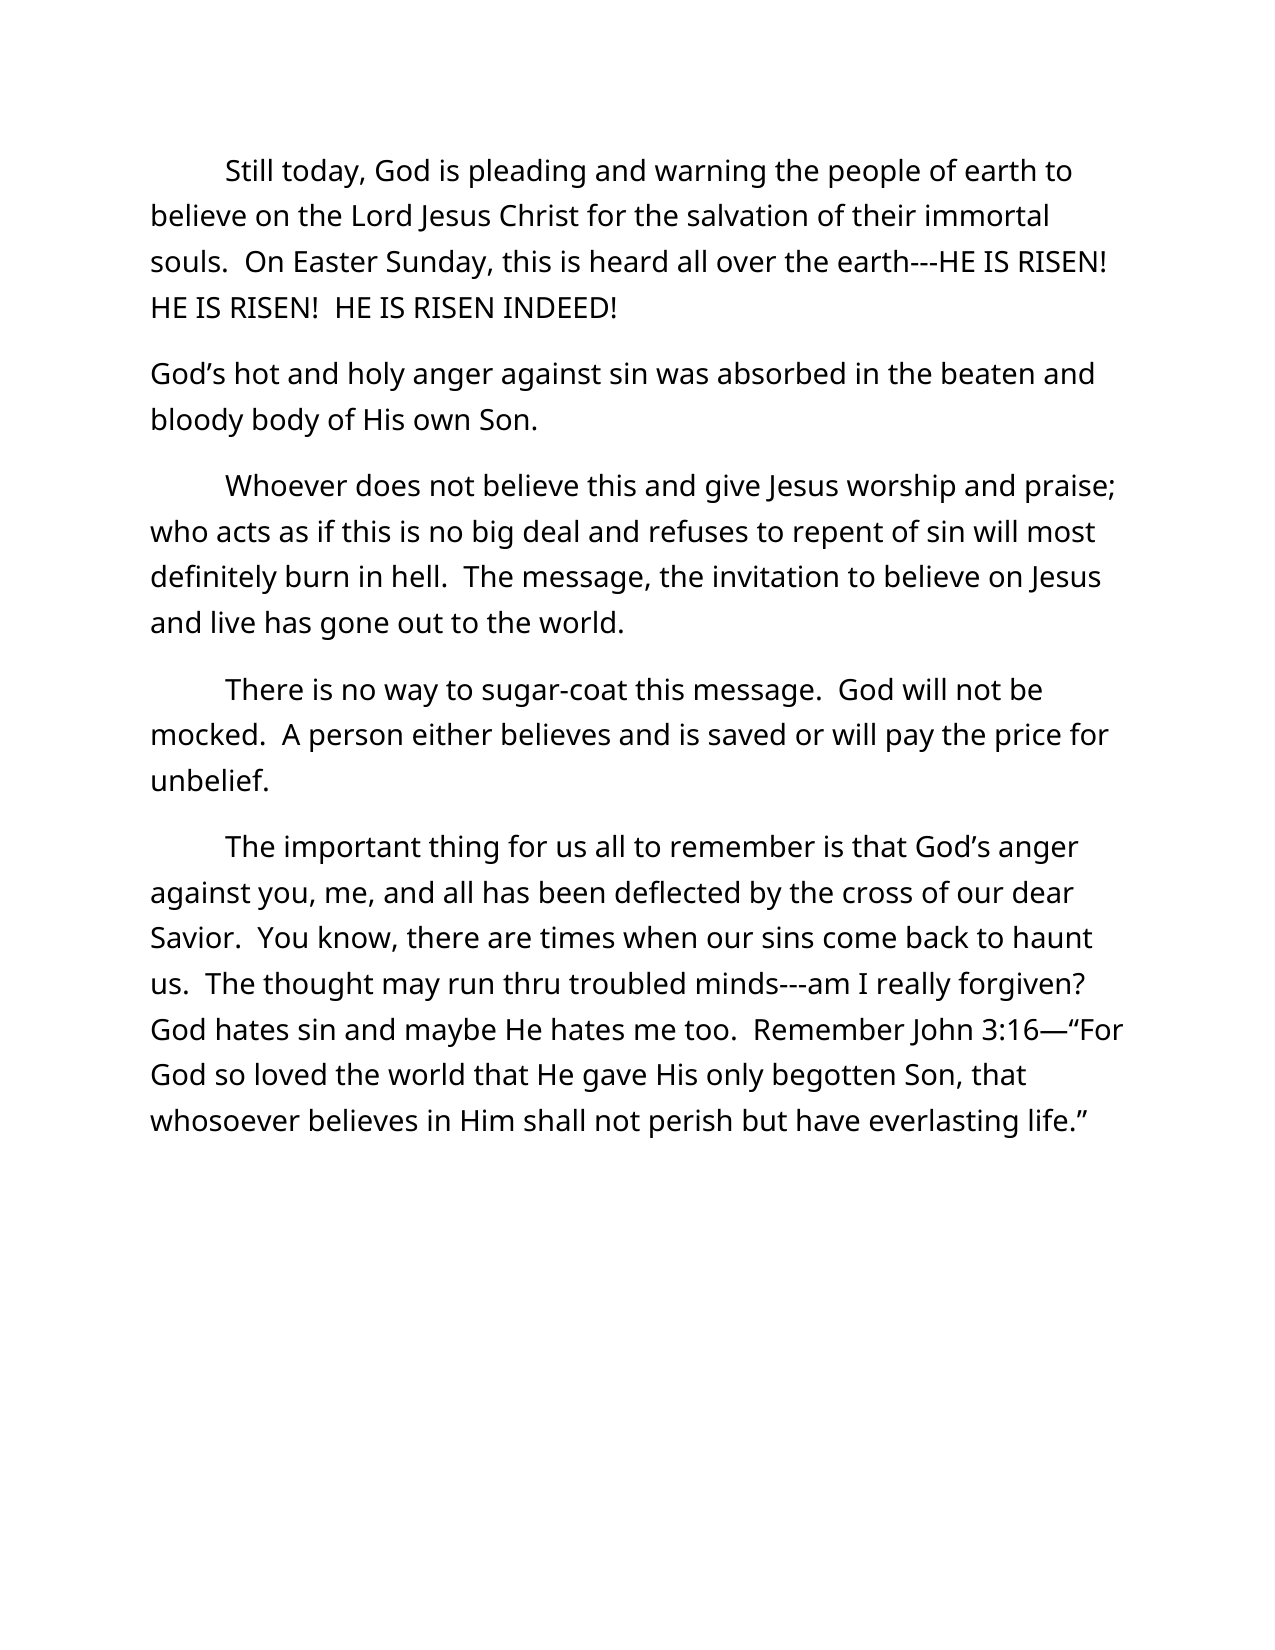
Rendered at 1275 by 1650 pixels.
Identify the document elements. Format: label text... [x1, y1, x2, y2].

text Still today, God is pleading and warning the people of earth to believe on the Lord Jesus Christ for the salvation of their immortal souls. On Easter Sunday, this is heard all over the earth---HE IS RISEN! HE IS RISEN! HE IS RISEN INDEED! [150, 150, 1125, 327]
text The important thing for us all to remember is that God’s anger against you, me, and all has been deflected by the cross of our dear Savior. You know, there are times when our sins come back to haunt us. The thought may run thru troubled minds---am I really forgiven? God hates sin and maybe He hates me too. Remember John 3:16—“For God so loved the world that He gave His only begotten Son, that whosoever believes in Him shall not perish but have everlasting life.” [150, 826, 1125, 1140]
text Whoever does not believe this and give Jesus worship and praise; who acts as if this is no big deal and refuses to repent of sin will most definitely burn in hell. The message, the invitation to believe on Jesus and live has gone out to the world. [150, 465, 1125, 642]
text God’s hot and holy anger against sin was absorbed in the beaten and bloody body of His own Son. [150, 353, 1125, 439]
text There is no way to sugar-coat this message. God will not be mocked. A person either believes and is saved or will pay the price for unbelief. [150, 669, 1125, 800]
